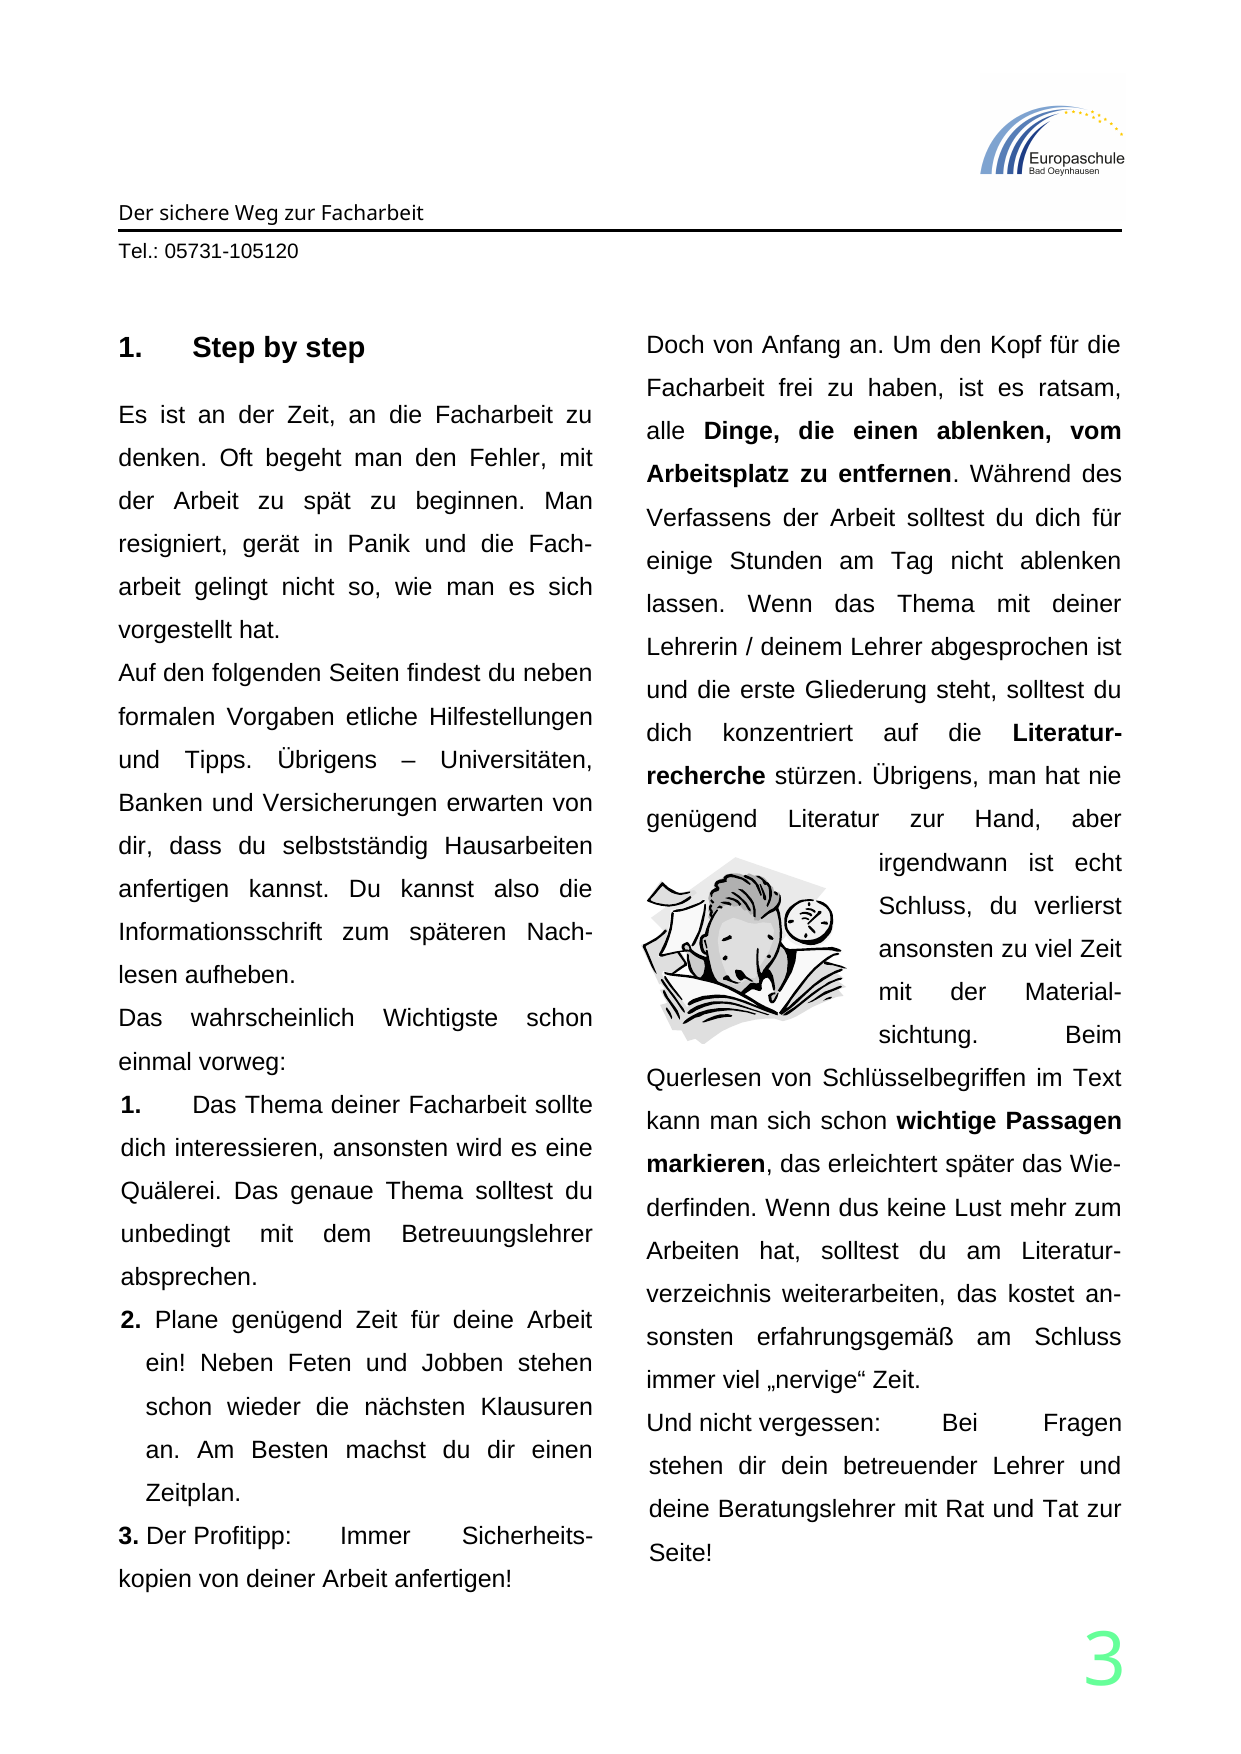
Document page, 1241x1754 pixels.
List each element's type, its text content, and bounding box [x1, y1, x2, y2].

text Auf den folgenden Seiten findest du neben formalen Vorgaben etliche Hilfestellungen und Tipps. Übrigens – Universitäten, Banken und Versicherungen erwarten von dir, dass du selbstständig Hausarbeiten anfertigen kannst. Du kannst also die Informationsschrift zum späteren Nach-lesen aufheben. [118, 658, 593, 989]
text Und nicht vergessen: Bei Fragen stehen dir dein betreuender Lehrer und deine Beratungslehrer mit Rat und Tat zur Seite! [646, 1408, 1122, 1566]
picture [979, 73, 1127, 221]
text 3. Der Profitipp: Immer Sicherheits-kopien von deiner Arbeit anfertigen! [45, 1521, 593, 1593]
text 2. Plane genügend Zeit für deine Arbeit ein! Neben Feten und Jobben stehen schon wieder die nächsten Klausuren an. Am Besten machst du dir einen Zeitplan. [120, 1305, 593, 1506]
text 1. Das Thema deiner Facharbeit sollte dich interessieren, ansonsten wird es eine Quälerei. Das genaue Thema solltest du unbedingt mit dem Betreuungslehrer absprechen. [120, 1089, 593, 1291]
text Doch von Anfang an. Um den Kopf für die Facharbeit frei zu haben, ist es ratsam, alle Dinge, die einen ablenken, vom Arbeitsplatz zu entfernen. Während des Verfassens der Arbeit solltest du dich für einige Stunden am Tag nicht ablenken lassen. Wenn das Thema mit deiner Lehrerin / deinem Lehrer abgesprochen ist und die erste Gliederung steht, solltest du dich konzentriert auf die Literatur-recherche stürzen. Übrigens, man hat nie genügend Literatur zur Hand, aber irgendwann ist echt Schluss, du verlierst ansonsten zu viel Zeit mit der Material-sichtung. Beim Querlesen von Schlüsselbegriffen im Text kann man sich schon wichtige Passagen markieren, das erleichtert später das Wie-derfinden. Wenn dus keine Lust mehr zum Arbeiten hat, solltest du am Literatur-verzeichnis weiterarbeiten, das kostet an-sonsten erfahrungsgemäß am Schluss immer viel „nervige“ Zeit. [646, 330, 1122, 1394]
subtitle 1. Step by step [118, 330, 593, 364]
text Das wahrscheinlich Wichtigste schon einmal vorweg: [118, 1003, 593, 1075]
text Es ist an der Zeit, an die Facharbeit zu denken. Oft begeht man den Fehler, mit der Arbeit zu spät zu beginnen. Man resigniert, gerät in Panik und die Fach-arbeit gelingt nicht so, wie man es sich vorgestellt hat. [118, 399, 593, 644]
text Tel.: 05731-105120 [118, 239, 1122, 263]
